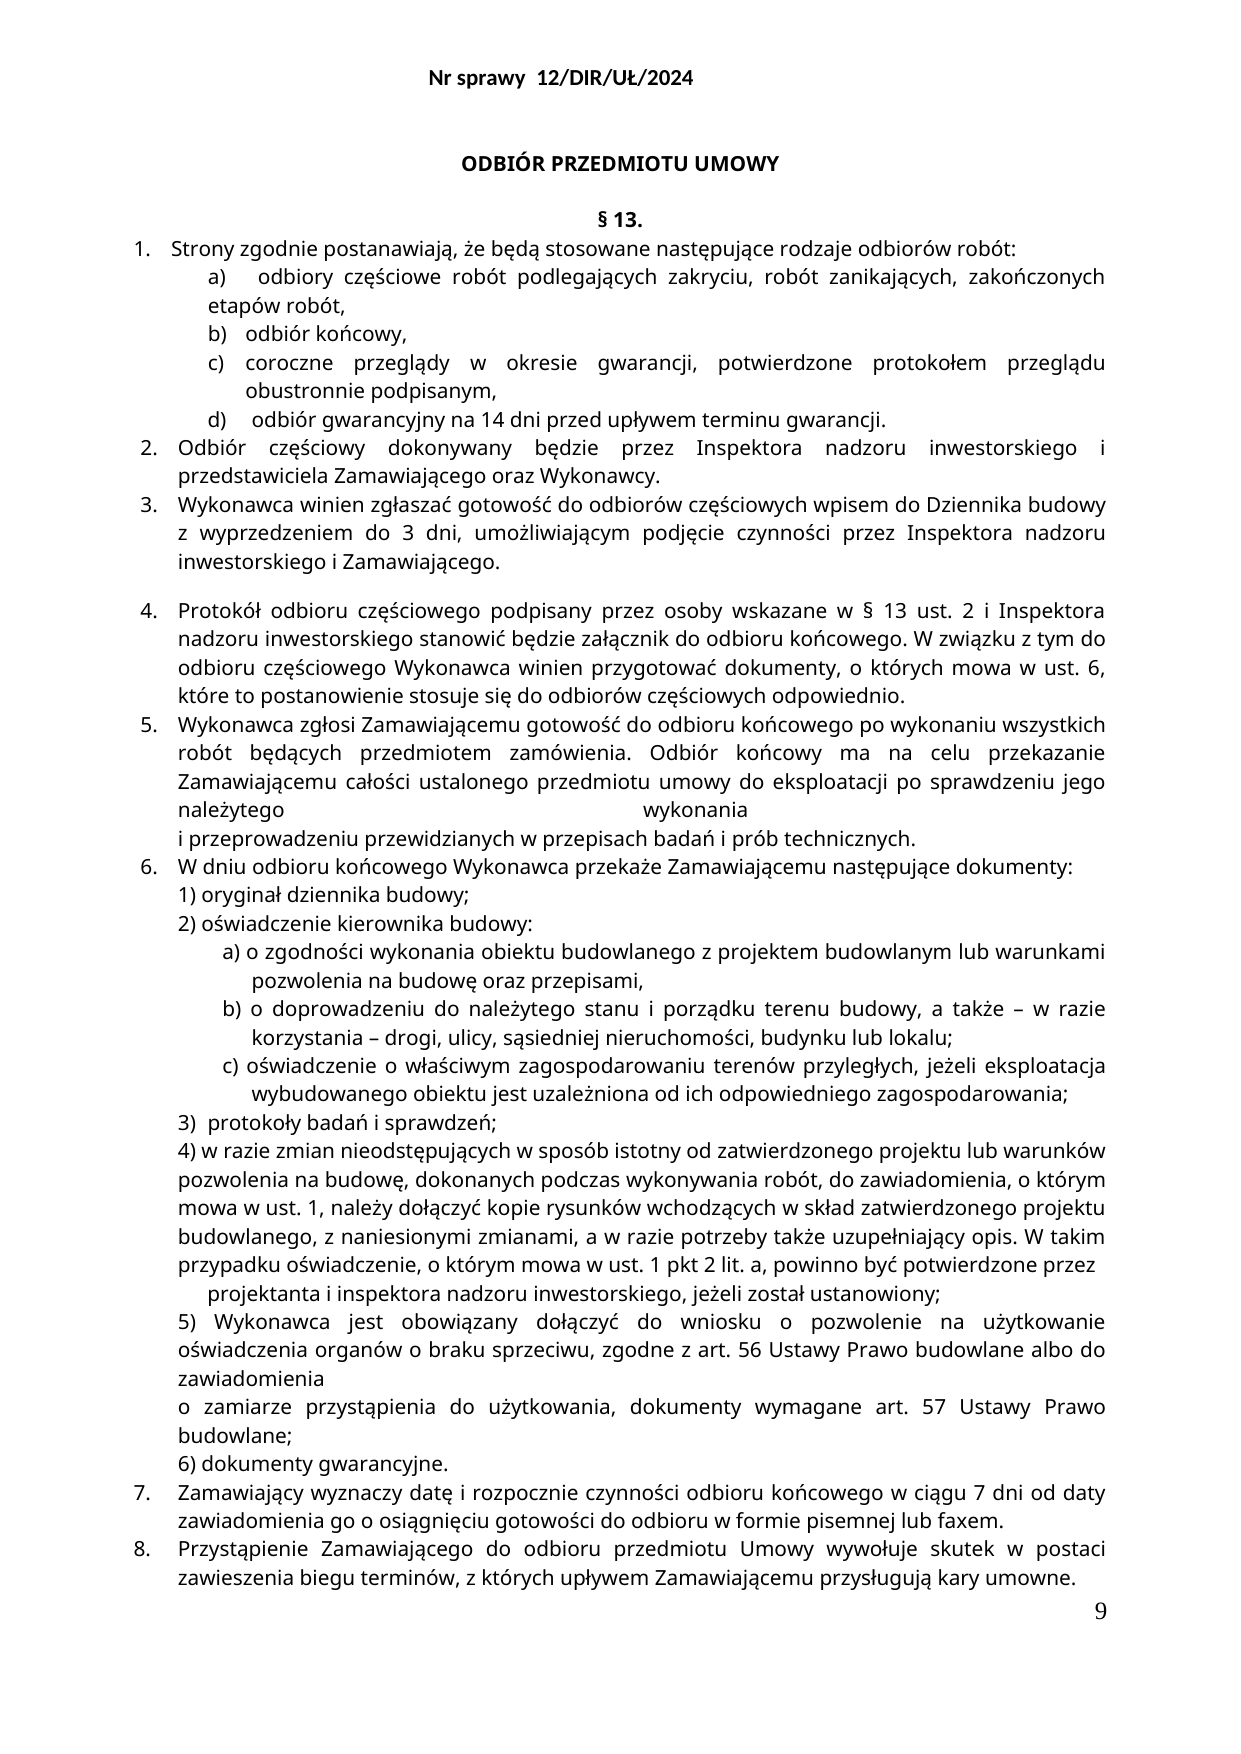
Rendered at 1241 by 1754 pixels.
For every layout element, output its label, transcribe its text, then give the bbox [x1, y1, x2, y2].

list coroczne przeglądy w okresie gwarancji, potwierdzone protokołem przeglądu obustronnie podpisanym, [208, 348, 1107, 405]
list odbiór końcowy, [208, 319, 1107, 348]
list Strony zgodnie postanawiają, że będą stosowane następujące rodzaje odbiorów robót: [133, 234, 1107, 262]
text Odbiór przedmiotu umowy [133, 149, 1107, 177]
text 3) protokoły badań i sprawdzeń; [178, 1108, 1107, 1136]
text a) o zgodności wykonania obiektu budowlanego z projektem budowlanym lub warunkami pozwolenia na budowę oraz przepisami, [222, 937, 1107, 994]
text c) oświadczenie o właściwym zagospodarowaniu terenów przyległych, jeżeli eksploatacja wybudowanego obiektu jest uzależniona od ich odpowiedniego zagospodarowania; [222, 1051, 1107, 1108]
list Przystąpienie Zamawiającego do odbioru przedmiotu Umowy wywołuje skutek w postaci zawieszenia biegu terminów, z których upływem Zamawiającemu przysługują kary umowne. [133, 1534, 1107, 1591]
list Wykonawca zgłosi Zamawiającemu gotowość do odbioru końcowego po wykonaniu wszystkich robót będących przedmiotem zamówienia. Odbiór końcowy ma na celu przekazanie Zamawiającemu całości ustalonego przedmiotu umowy do eksploatacji po sprawdzeniu jego należytego wykonania i przeprowadzeniu przewidzianych w przepisach badań i prób technicznych. [140, 710, 1107, 852]
text projektanta i inspektora nadzoru inwestorskiego, jeżeli został ustanowiony; [207, 1279, 1107, 1307]
text 2) oświadczenie kierownika budowy: [178, 909, 1107, 937]
list Wykonawca winien zgłaszać gotowość do odbiorów częściowych wpisem do Dziennika budowy z wyprzedzeniem do 3 dni, umożliwiającym podjęcie czynności przez Inspektora nadzoru inwestorskiego i Zamawiającego. [140, 490, 1107, 575]
list W dniu odbioru końcowego Wykonawca przekaże Zamawiającemu następujące dokumenty: [140, 852, 1107, 881]
list odbiór gwarancyjny na 14 dni przed upływem terminu gwarancji. [207, 405, 1107, 433]
text 4) w razie zmian nieodstępujących w sposób istotny od zatwierdzonego projektu lub warunków pozwolenia na budowę, dokonanych podczas wykonywania robót, do zawiadomienia, o którym mowa w ust. 1, należy dołączyć kopie rysunków wchodzących w skład zatwierdzonego projektu budowlanego, z naniesionymi zmianami, a w razie potrzeby także uzupełniający opis. W takim przypadku oświadczenie, o którym mowa w ust. 1 pkt 2 lit. a, powinno być potwierdzone przez [178, 1136, 1107, 1279]
text 6) dokumenty gwarancyjne. [178, 1449, 1107, 1478]
list Zamawiający wyznaczy datę i rozpocznie czynności odbioru końcowego w ciągu 7 dni od daty zawiadomienia go o osiągnięciu gotowości do odbioru w formie pisemnej lub faxem. [133, 1478, 1107, 1534]
text 1) oryginał dziennika budowy; [178, 881, 1107, 909]
text 5) Wykonawca jest obowiązany dołączyć do wniosku o pozwolenie na użytkowanie oświadczenia organów o braku sprzeciwu, zgodne z art. 56 Ustawy Prawo budowlane albo do zawiadomienia o zamiarze przystąpienia do użytkowania, dokumenty wymagane art. 57 Ustawy Prawo budowlane; [178, 1307, 1107, 1449]
text a) odbiory częściowe robót podlegających zakryciu, robót zanikających, zakończonych etapów robót, [208, 262, 1107, 319]
text b) o doprowadzeniu do należytego stanu i porządku terenu budowy, a także – w razie korzystania – drogi, ulicy, sąsiedniej nieruchomości, budynku lub lokalu; [222, 994, 1107, 1051]
list Odbiór częściowy dokonywany będzie przez Inspektora nadzoru inwestorskiego i przedstawiciela Zamawiającego oraz Wykonawcy. [140, 433, 1107, 490]
list Protokół odbioru częściowego podpisany przez osoby wskazane w § 13 ust. 2 i Inspektora nadzoru inwestorskiego stanowić będzie załącznik do odbioru końcowego. W związku z tym do odbioru częściowego Wykonawca winien przygotować dokumenty, o których mowa w ust. 6, które to postanowienie stosuje się do odbiorów częściowych odpowiednio. [140, 596, 1107, 710]
text § 13. [133, 206, 1107, 234]
